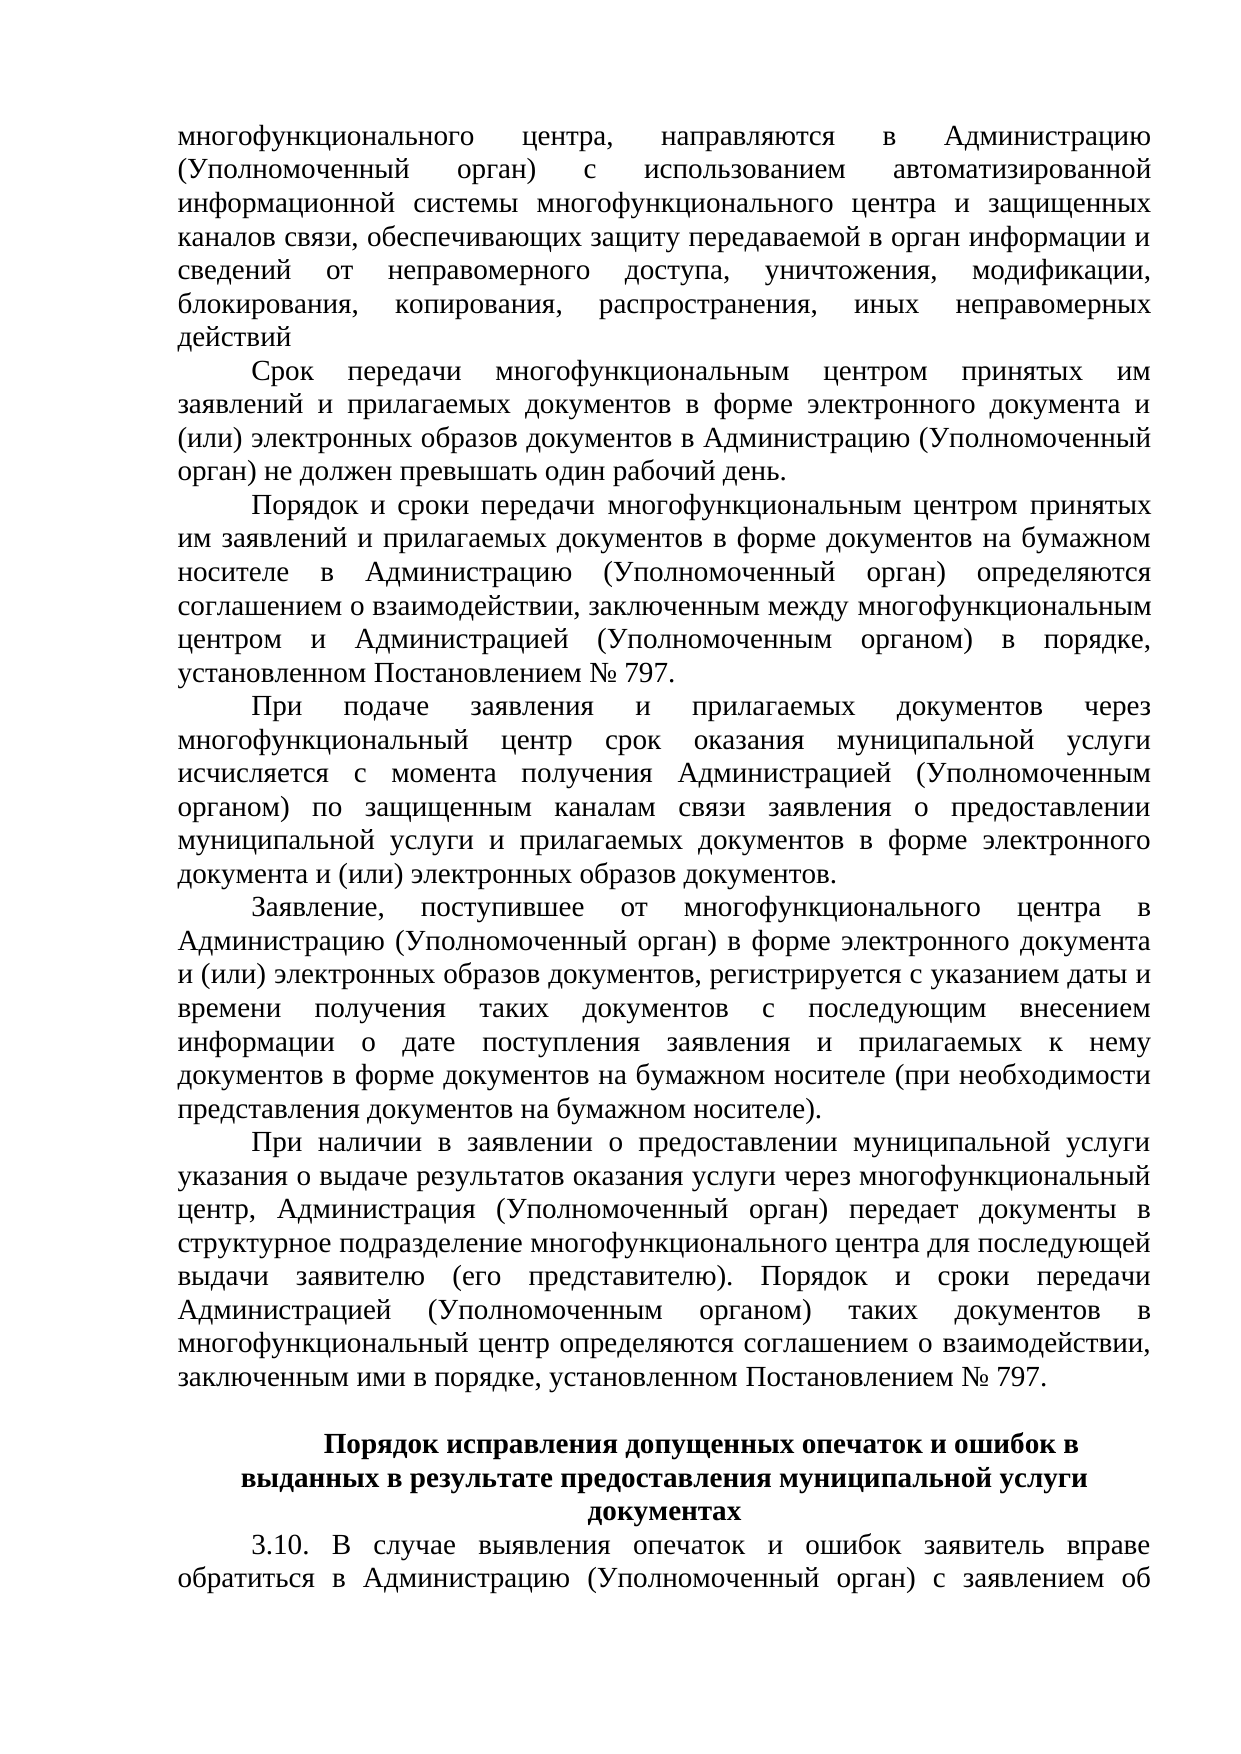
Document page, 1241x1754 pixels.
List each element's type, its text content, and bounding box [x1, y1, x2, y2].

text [177, 1527, 1152, 1594]
text Порядок и сроки передачи многофункциональным центром принятых им заявлений и прилагаемых документов в форме документов на бумажном носителе в Администрацию (Уполномоченный орган) определяются соглашением о взаимодействии, заключенным между многофункциональным центром и Администрацией (Уполномоченным органом) в порядке, установленном Постановлением № 797. [177, 487, 1152, 688]
text Срок передачи многофункциональным центром принятых им заявлений и прилагаемых документов в форме электронного документа и (или) электронных образов документов в Администрацию (Уполномоченный орган) не должен превышать один рабочий день. [177, 353, 1152, 487]
text Заявление, поступившее от многофункционального центра в Администрацию (Уполномоченный орган) в форме электронного документа и (или) электронных образов документов, регистрируется с указанием даты и времени получения таких документов с последующим внесением информации о дате поступления заявления и прилагаемых к нему документов в форме документов на бумажном носителе (при необходимости представления документов на бумажном носителе). [177, 889, 1152, 1124]
text При подаче заявления и прилагаемых документов через многофункциональный центр срок оказания муниципальной услуги исчисляется с момента получения Администрацией (Уполномоченным органом) по защищенным каналам связи заявления о предоставлении муниципальной услуги и прилагаемых документов в форме электронного документа и (или) электронных образов документов. [177, 688, 1152, 889]
text При наличии в заявлении о предоставлении муниципальной услуги указания о выдаче результатов оказания услуги через многофункциональный центр, Администрация (Уполномоченный орган) передает документы в структурное подразделение многофункционального центра для последующей выдачи заявителю (его представителю). Порядок и сроки передачи Администрацией (Уполномоченным органом) таких документов в многофункциональный центр определяются соглашением о взаимодействии, заключенным ими в порядке, установленном Постановлением № 797. [177, 1124, 1152, 1393]
text Порядок исправления допущенных опечаток и ошибок в выданных в результате предоставления муниципальной услуги документах [177, 1426, 1152, 1527]
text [177, 118, 1152, 353]
